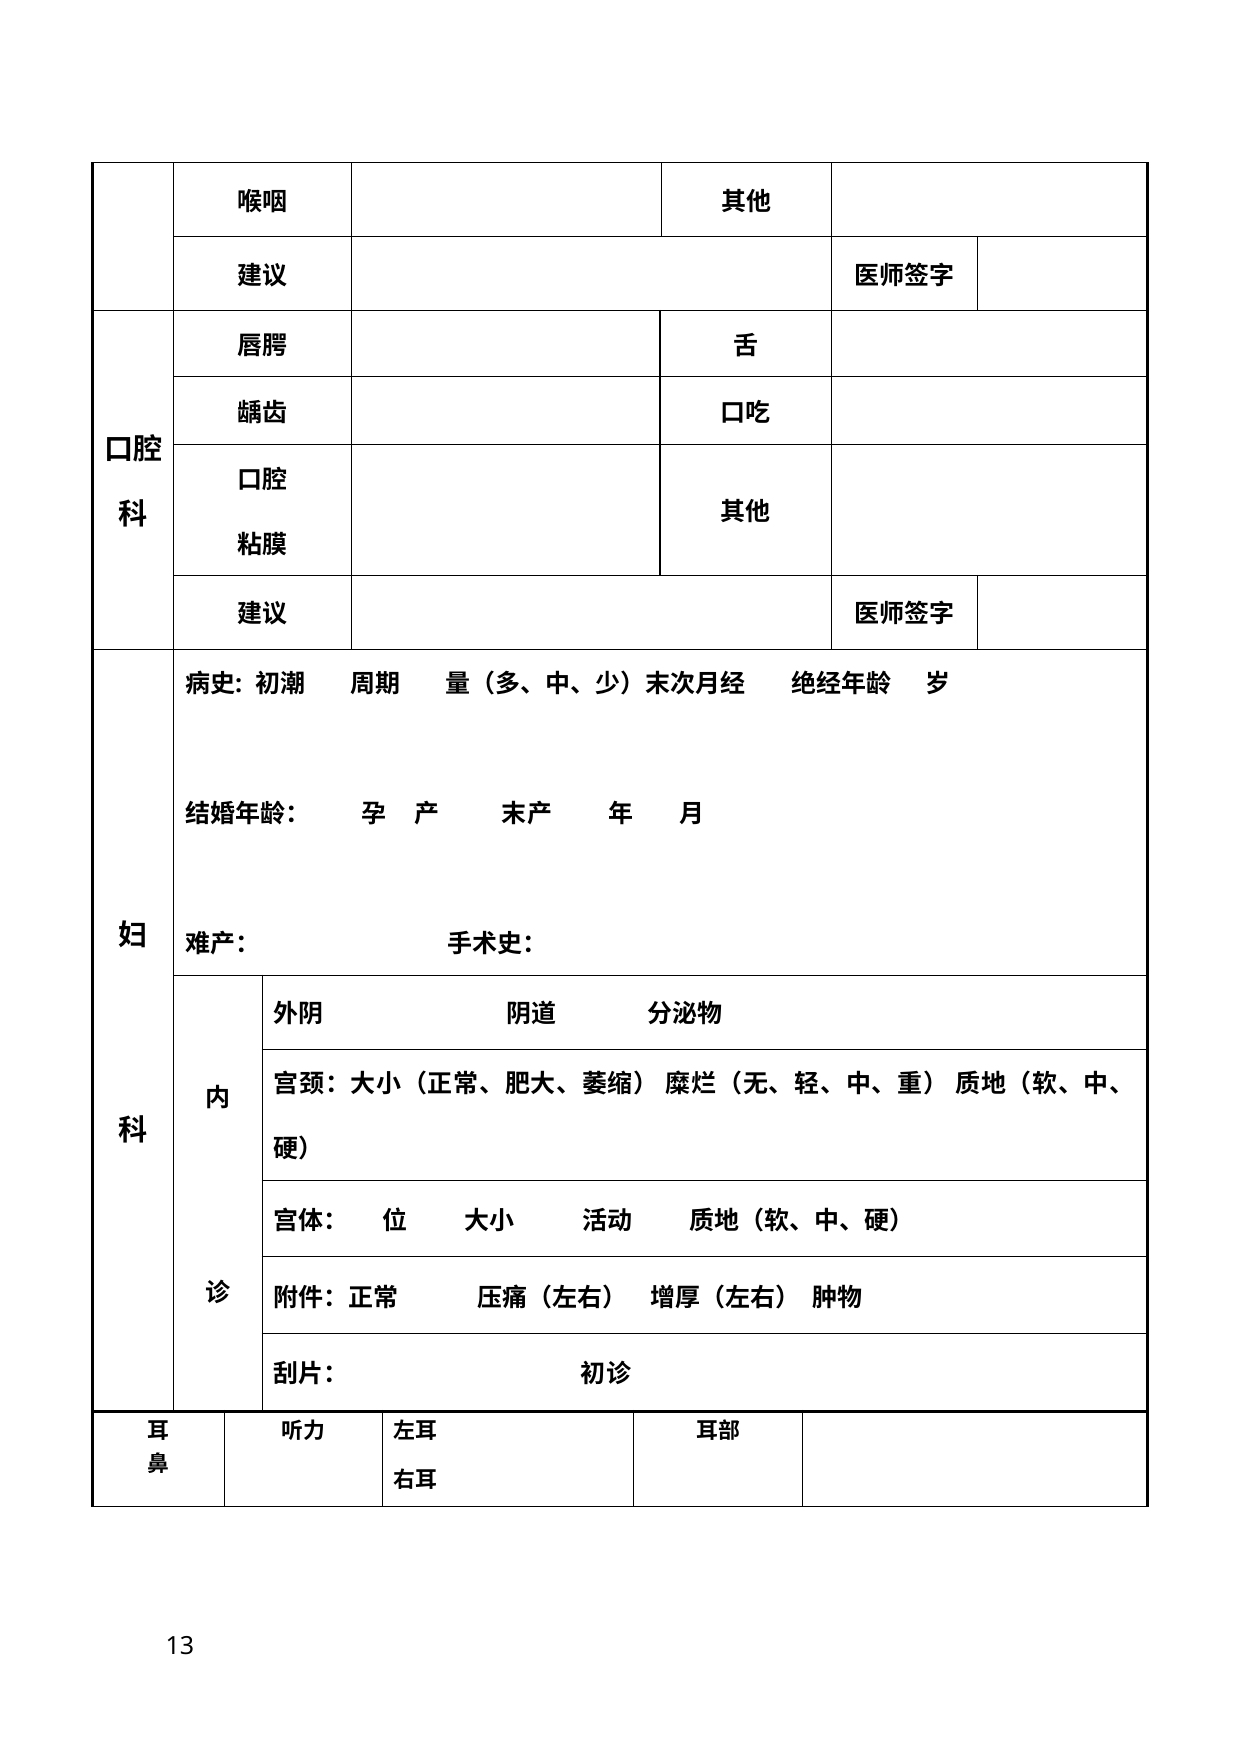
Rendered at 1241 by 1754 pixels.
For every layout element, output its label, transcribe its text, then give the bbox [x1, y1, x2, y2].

table_cell [352, 445, 659, 575]
table_cell [352, 311, 659, 376]
table_cell 唇腭 [174, 311, 351, 376]
table_cell 口腔 粘膜 [174, 445, 351, 575]
table_cell 其他 [661, 445, 831, 575]
table_cell [978, 237, 1146, 310]
table_cell [352, 163, 661, 236]
table_cell 建议 [174, 576, 351, 648]
table_header 听力 [225, 1413, 382, 1506]
table_cell 舌 [661, 311, 831, 376]
table_cell 建议 [174, 237, 351, 310]
table_cell 外阴 [263, 976, 374, 1048]
table_header 左耳 右耳 [383, 1413, 633, 1506]
table_cell [352, 377, 659, 444]
table_cell [832, 445, 1146, 575]
table_header 耳部 [634, 1413, 802, 1506]
table_cell [978, 576, 1146, 648]
table_cell 喉咽 [174, 163, 351, 236]
table_cell [832, 163, 1146, 236]
table_cell 龋齿 [174, 377, 351, 444]
table_cell 宫颈：大小（正常、肥大、萎缩） 糜烂（无、轻、中、重） 质地（软、中、硬） [263, 1050, 1146, 1179]
table_cell 其他 [662, 163, 831, 236]
table_cell 病史: 初潮 周期 量（多、中、少）末次月经 绝经年龄 岁 结婚年龄： 孕 产 末产 年 月 难产： 手术史： [174, 650, 1146, 974]
table_cell 刮片： 初诊 [263, 1334, 1146, 1410]
table_cell [832, 311, 1146, 376]
table_header 耳 鼻 喉 科 [94, 1413, 224, 1506]
table_cell 宫体： 位 大小 活动 质地（软、中、硬） [263, 1181, 1146, 1256]
table_cell [352, 237, 831, 310]
table_cell 妇 科 [94, 650, 173, 1410]
table_cell 内 诊 [174, 976, 262, 1410]
table_cell 口吃 [661, 377, 831, 444]
table_header [803, 1413, 1146, 1506]
table_cell [352, 576, 831, 648]
table_cell [832, 377, 1146, 444]
table_cell 阴道 分泌物 [375, 976, 1146, 1048]
table_cell 口腔科 [94, 311, 173, 648]
table_cell 医师签字 [832, 237, 977, 310]
table_cell 附件：正常 压痛（左右） 增厚（左右） 肿物 [263, 1257, 1146, 1333]
table_cell 医师签字 [832, 576, 977, 648]
